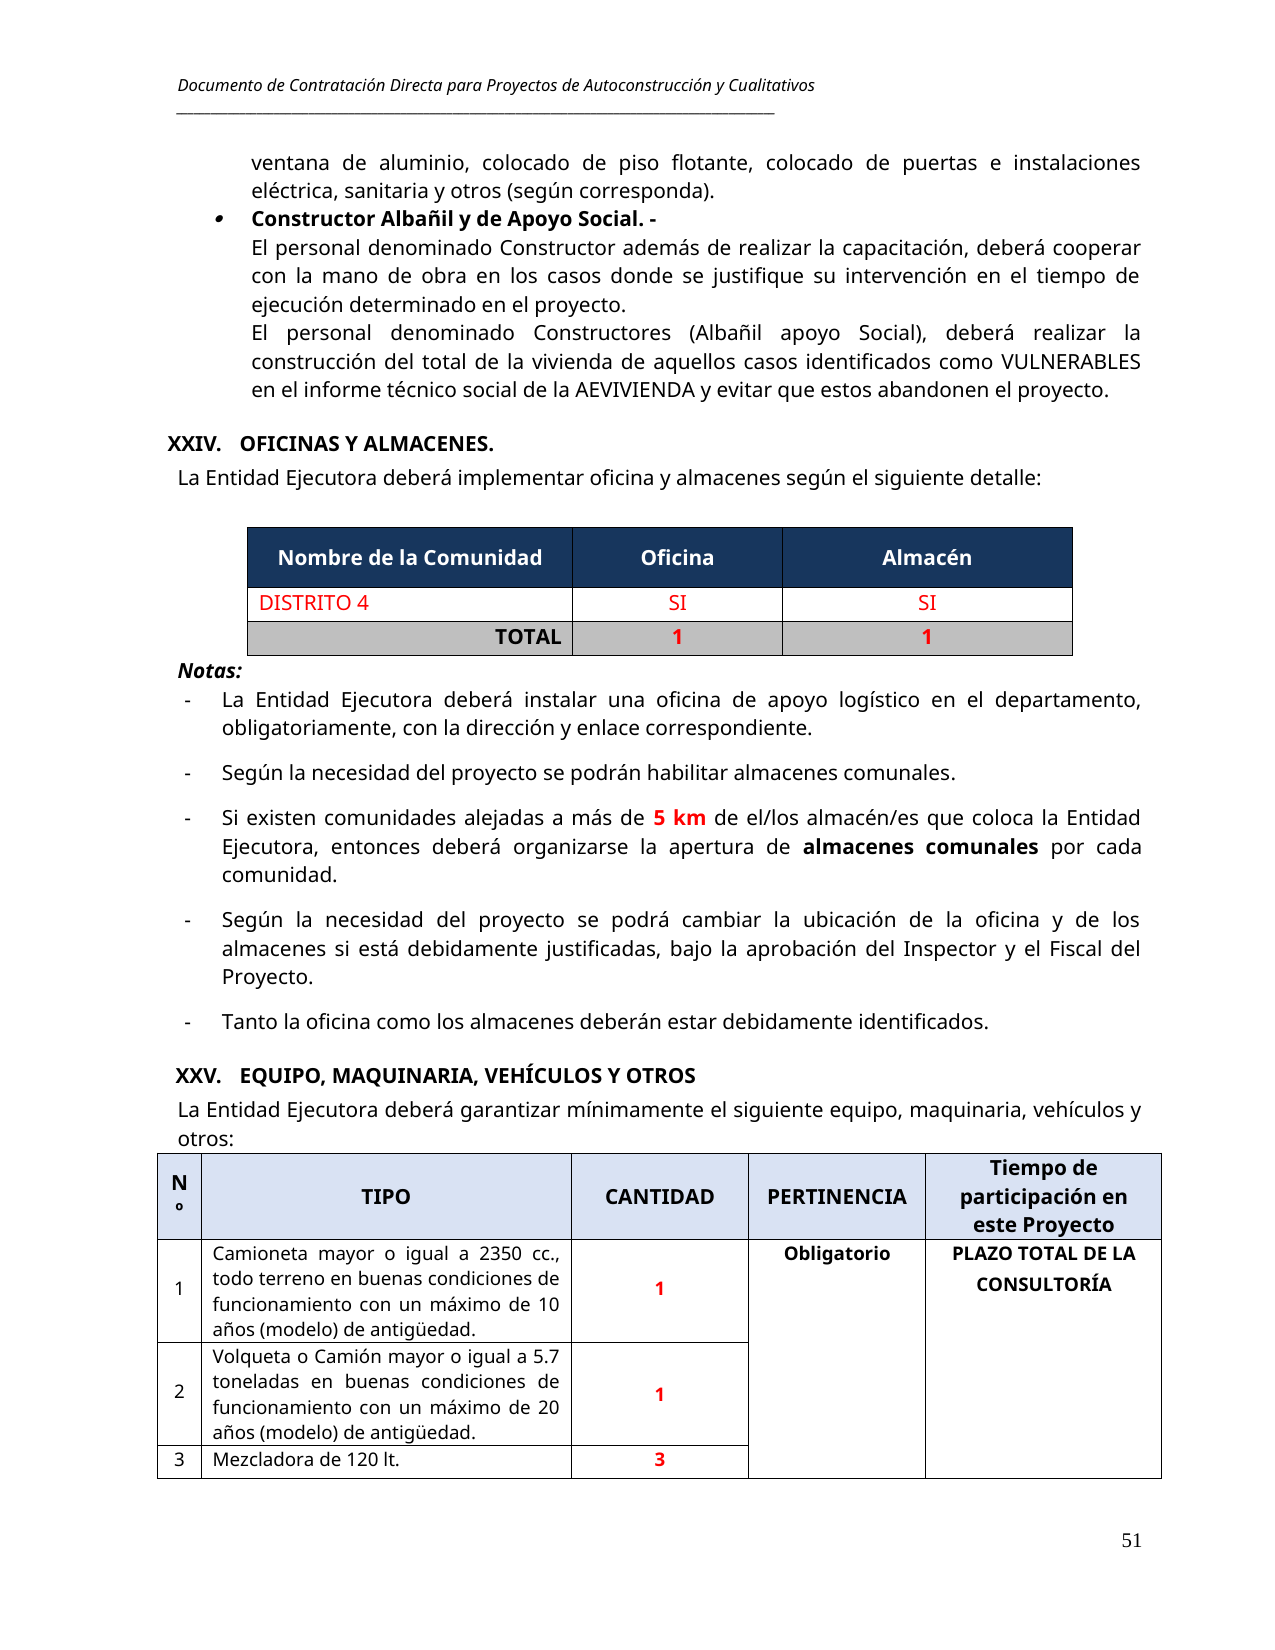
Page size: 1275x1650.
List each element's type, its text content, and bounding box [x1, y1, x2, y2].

text El personal denominado Constructores (Albañil apoyo Social), deberá realizar la construcción del total de la vivienda de aquellos casos identificados como VULNERABLES en el informe técnico social de la AEVIVIENDA y evitar que estos abandonen el proyecto. [251, 318, 1142, 404]
table_cell PLAZO TOTAL DE LA CONSULTORÍA [926, 1240, 1161, 1478]
text Notas: [177, 656, 1142, 685]
table_cell 1 [572, 1240, 748, 1342]
list La Entidad Ejecutora deberá instalar una oficina de apoyo logístico en el departamento, obligatoriamente, con la dirección y enlace correspondiente. [184, 685, 1142, 742]
text La Entidad Ejecutora deberá implementar oficina y almacenes según el siguiente detalle: [177, 463, 1142, 492]
list EQUIPO, MAQUINARIA, VEHÍCULOS Y OTROS [222, 1061, 1142, 1089]
table_cell 1 [573, 622, 782, 655]
table_cell 2 [158, 1343, 201, 1445]
table_header Nº [158, 1154, 201, 1239]
table_header CANTIDAD [572, 1154, 748, 1239]
table_header Tiempo de participación en este Proyecto [926, 1154, 1161, 1239]
table_cell 3 [158, 1446, 201, 1478]
table_cell TOTAL [248, 622, 572, 655]
table_header Oficina [573, 528, 782, 587]
list OFICINAS Y ALMACENES. [222, 429, 1142, 457]
table_header PERTINENCIA [749, 1154, 925, 1239]
list Constructor Albañil y de Apoyo Social. - [213, 204, 1142, 233]
table_header TIPO [202, 1154, 571, 1239]
table_cell 1 [572, 1343, 748, 1445]
table_cell Camioneta mayor o igual a 2350 cc., todo terreno en buenas condiciones de funcionamiento con un máximo de 10 años (modelo) de antigüedad. [202, 1240, 571, 1342]
table_header Nombre de la Comunidad [248, 528, 572, 587]
table_cell Obligatorio [749, 1240, 925, 1478]
table_cell Volqueta o Camión mayor o igual a 5.7 toneladas en buenas condiciones de funcionamiento con un máximo de 20 años (modelo) de antigüedad. [202, 1343, 571, 1445]
table_header Almacén [783, 528, 1072, 587]
table_cell 1 [783, 622, 1072, 655]
list Tanto la oficina como los almacenes deberán estar debidamente identificados. [184, 1007, 1142, 1036]
table_cell SI [573, 588, 782, 621]
table_cell 3 [572, 1446, 748, 1478]
list Si existen comunidades alejadas a más de 5 km de el/los almacén/es que coloca la Entidad Ejecutora, entonces deberá organizarse la apertura de almacenes comunales por cada comunidad. [184, 803, 1142, 889]
list Según la necesidad del proyecto se podrán habilitar almacenes comunales. [184, 758, 1142, 787]
text El personal denominado Constructor además de realizar la capacitación, deberá cooperar con la mano de obra en los casos donde se justifique su intervención en el tiempo de ejecución determinado en el proyecto. [251, 233, 1142, 318]
table_cell 1 [158, 1240, 201, 1342]
table_cell Mezcladora de 120 lt. [202, 1446, 571, 1478]
list Según la necesidad del proyecto se podrá cambiar la ubicación de la oficina y de los almacenes si está debidamente justificadas, bajo la aprobación del Inspector y el Fiscal del Proyecto. [184, 906, 1142, 991]
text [251, 148, 1142, 204]
table_cell DISTRITO 4 [248, 588, 572, 621]
text La Entidad Ejecutora deberá garantizar mínimamente el siguiente equipo, maquinaria, vehículos y otros: [177, 1096, 1142, 1152]
table_cell SI [783, 588, 1072, 621]
